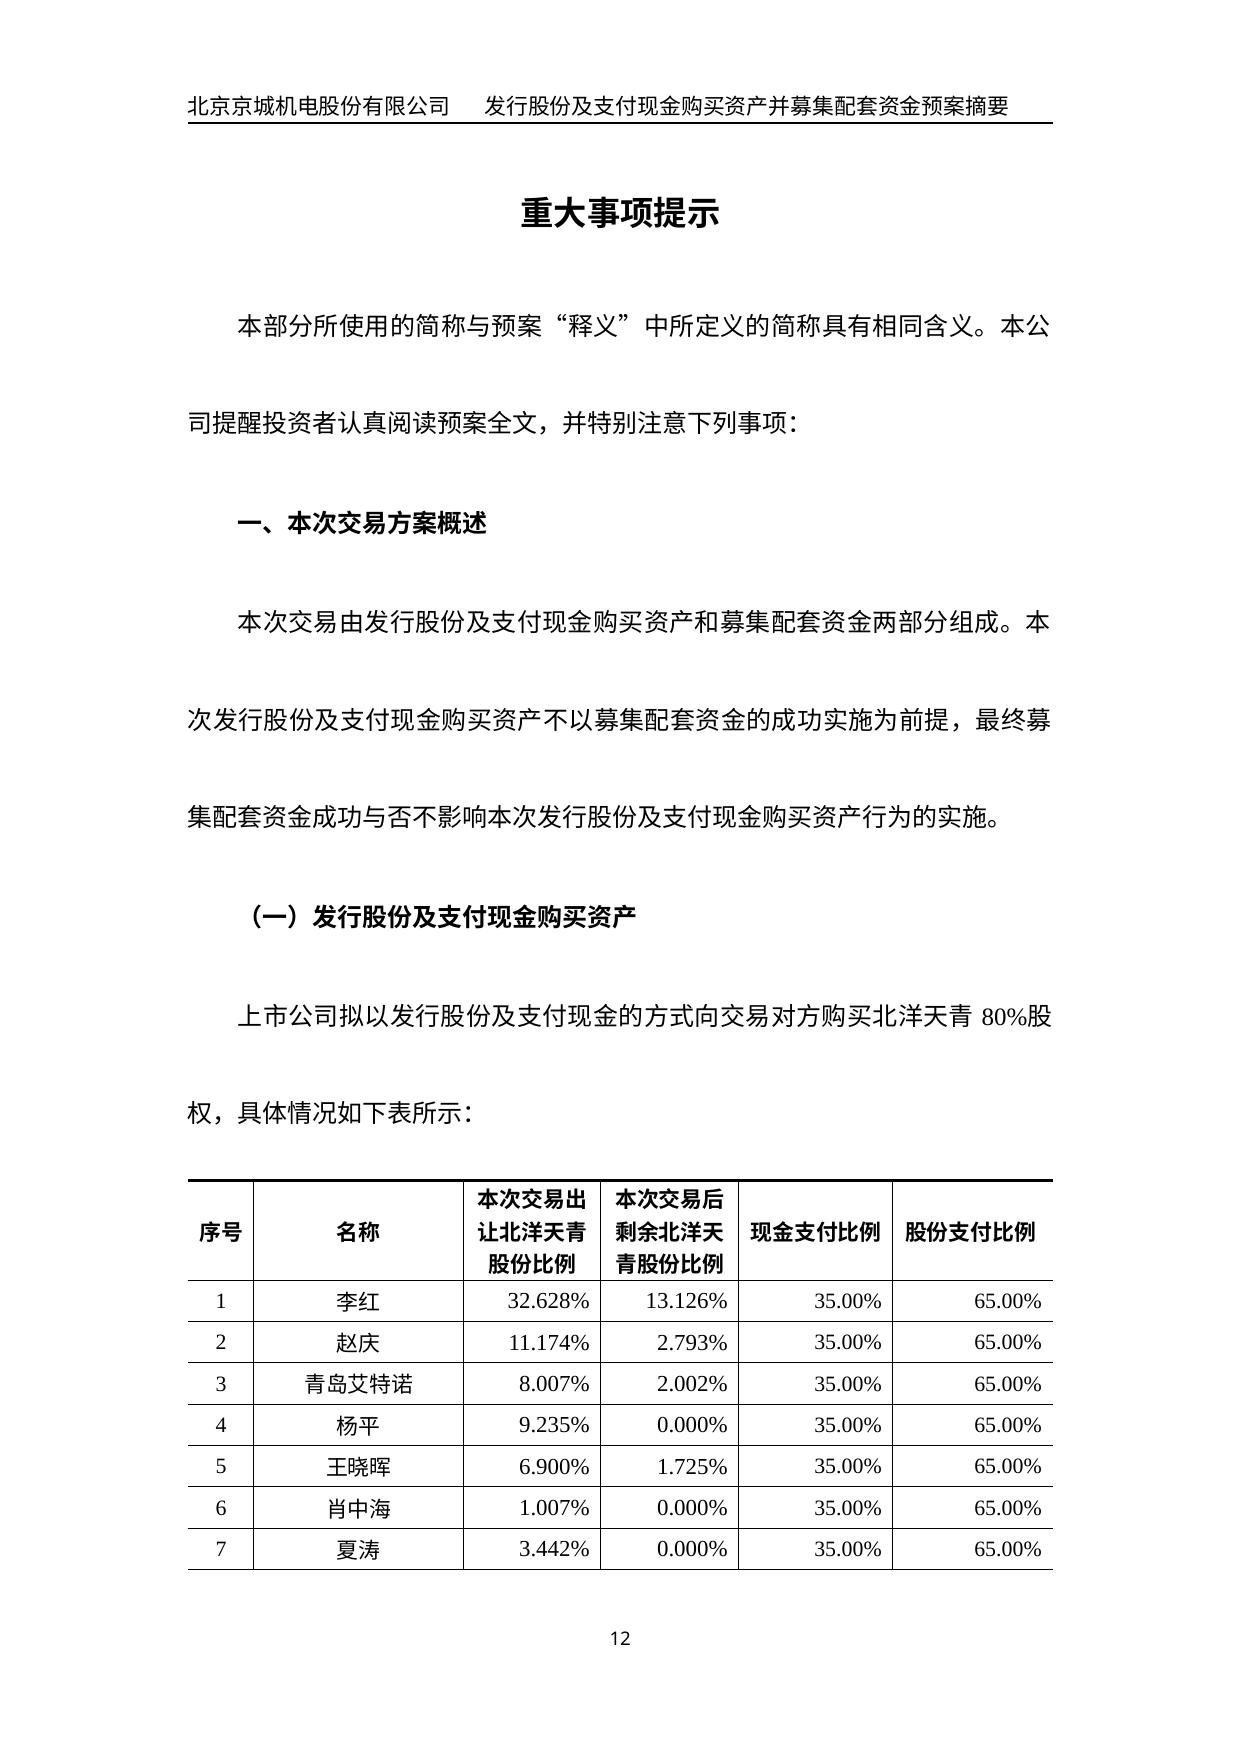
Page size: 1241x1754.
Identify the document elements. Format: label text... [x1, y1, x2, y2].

text 本次交易由发行股份及支付现金购买资产和募集配套资金两部分组成。本次发行股份及支付现金购买资产不以募集配套资金的成功实施为前提，最终募集配套资金成功与否不影响本次发行股份及支付现金购买资产行为的实施。 [187, 588, 1053, 848]
table_cell 0.000% [601, 1487, 738, 1528]
table_cell 35.00% [739, 1405, 892, 1445]
table_cell 1 [188, 1281, 253, 1321]
table_cell 5 [188, 1446, 253, 1486]
text 重大事项提示 [187, 178, 1053, 243]
table_cell 3.442% [464, 1529, 600, 1569]
table_cell 6 [188, 1487, 253, 1528]
table_cell 夏涛 [254, 1529, 463, 1569]
table_cell 35.00% [739, 1363, 892, 1403]
table_cell 2.793% [601, 1322, 738, 1362]
table_cell 李红 [254, 1281, 463, 1321]
table_cell 35.00% [739, 1529, 892, 1569]
table_cell 32.628% [464, 1281, 600, 1321]
table_header 现金支付比例 [739, 1182, 892, 1279]
table_cell 11.174% [464, 1322, 600, 1362]
table_cell 0.000% [601, 1405, 738, 1445]
table_header 本次交易出让北洋天青股份比例 [464, 1182, 600, 1279]
table_cell 0.000% [601, 1529, 738, 1569]
table_header 序号 [188, 1182, 253, 1279]
table_cell 1.725% [601, 1446, 738, 1486]
table_cell 3 [188, 1363, 253, 1403]
table_cell 65.00% [893, 1405, 1053, 1445]
text 一、本次交易方案概述 [187, 489, 1053, 554]
table_cell 35.00% [739, 1281, 892, 1321]
text 本部分所使用的简称与预案“释义”中所定义的简称具有相同含义。本公司提醒投资者认真阅读预案全文，并特别注意下列事项： [187, 292, 1053, 454]
table_header 本次交易后剩余北洋天青股份比例 [601, 1182, 738, 1279]
table_cell 13.126% [601, 1281, 738, 1321]
table_cell 65.00% [893, 1281, 1053, 1321]
table_cell 65.00% [893, 1487, 1053, 1528]
table_cell 青岛艾特诺 [254, 1363, 463, 1403]
table_cell 7 [188, 1529, 253, 1569]
table_cell 65.00% [893, 1322, 1053, 1362]
table_cell 2.002% [601, 1363, 738, 1403]
table_header 股份支付比例 [893, 1182, 1053, 1279]
table_cell 4 [188, 1405, 253, 1445]
table_cell 9.235% [464, 1405, 600, 1445]
table_cell 1.007% [464, 1487, 600, 1528]
table_cell 8.007% [464, 1363, 600, 1403]
text 上市公司拟以发行股份及支付现金的方式向交易对方购买北洋天青80%股权，具体情况如下表所示： [187, 982, 1053, 1144]
table_cell 杨平 [254, 1405, 463, 1445]
table_cell 肖中海 [254, 1487, 463, 1528]
table_cell 2 [188, 1322, 253, 1362]
text （一）发行股份及支付现金购买资产 [187, 883, 1053, 948]
table_header 名称 [254, 1182, 463, 1279]
table_cell 35.00% [739, 1487, 892, 1528]
table_cell 赵庆 [254, 1322, 463, 1362]
table_cell 6.900% [464, 1446, 600, 1486]
table_cell 王晓晖 [254, 1446, 463, 1486]
table_cell 65.00% [893, 1363, 1053, 1403]
table_cell 35.00% [739, 1322, 892, 1362]
table_cell 35.00% [739, 1446, 892, 1486]
table_cell 65.00% [893, 1529, 1053, 1569]
table_cell 65.00% [893, 1446, 1053, 1486]
